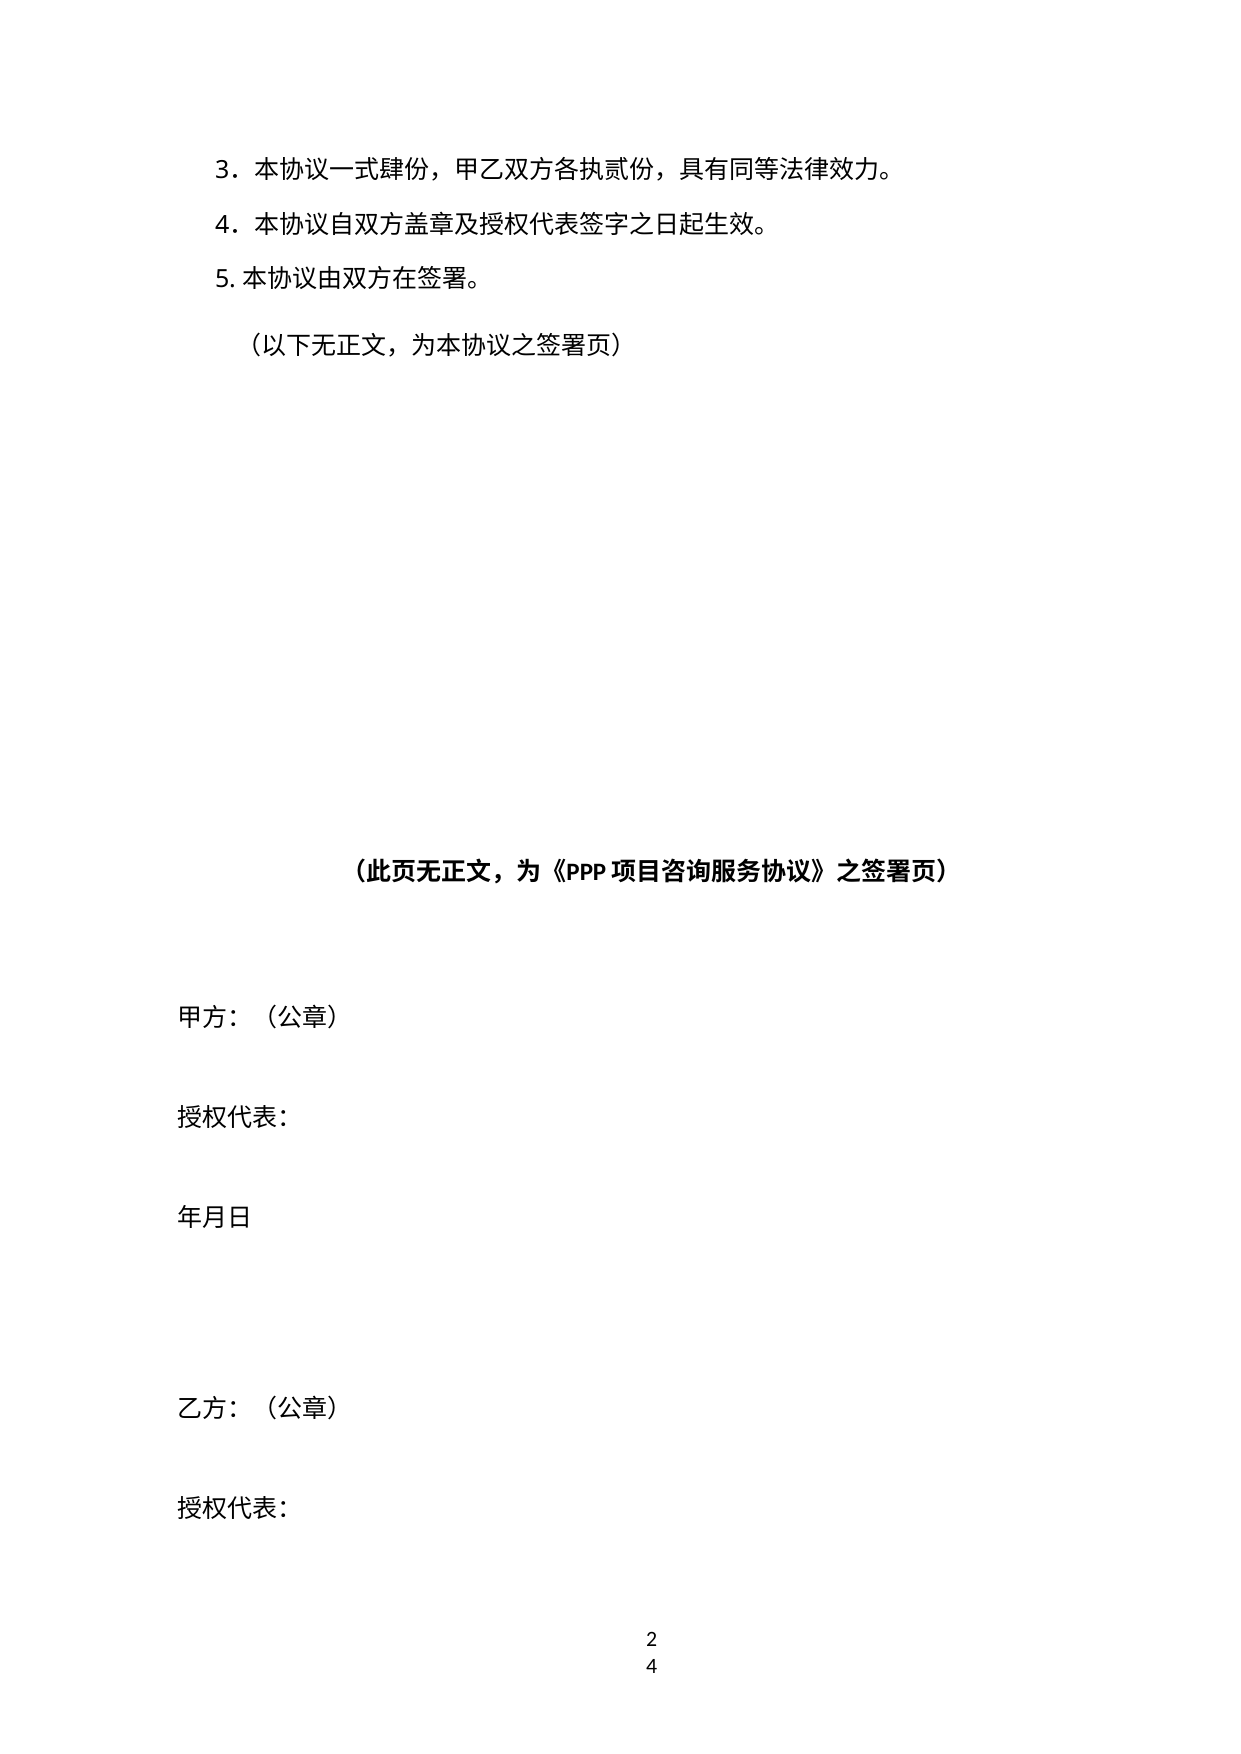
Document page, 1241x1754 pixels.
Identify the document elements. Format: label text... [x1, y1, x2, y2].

text 授权代表： [177, 1489, 1125, 1525]
text 5. 本协议由双方在签署。 [177, 259, 1125, 295]
text 乙方：（公章） [177, 1389, 1125, 1425]
text 甲方：（公章） [177, 997, 1125, 1033]
text （以下无正文，为本协议之签署页） [236, 326, 1125, 362]
text 年月日 [177, 1197, 1125, 1233]
text （此页无正文，为《PPP项目咨询服务协议》之签署页） [177, 851, 1125, 887]
text 3．本协议一式肆份，甲乙双方各执贰份，具有同等法律效力。 [177, 150, 1125, 186]
text 4．本协议自双方盖章及授权代表签字之日起生效。 [177, 204, 1125, 241]
text 授权代表： [177, 1097, 1125, 1133]
